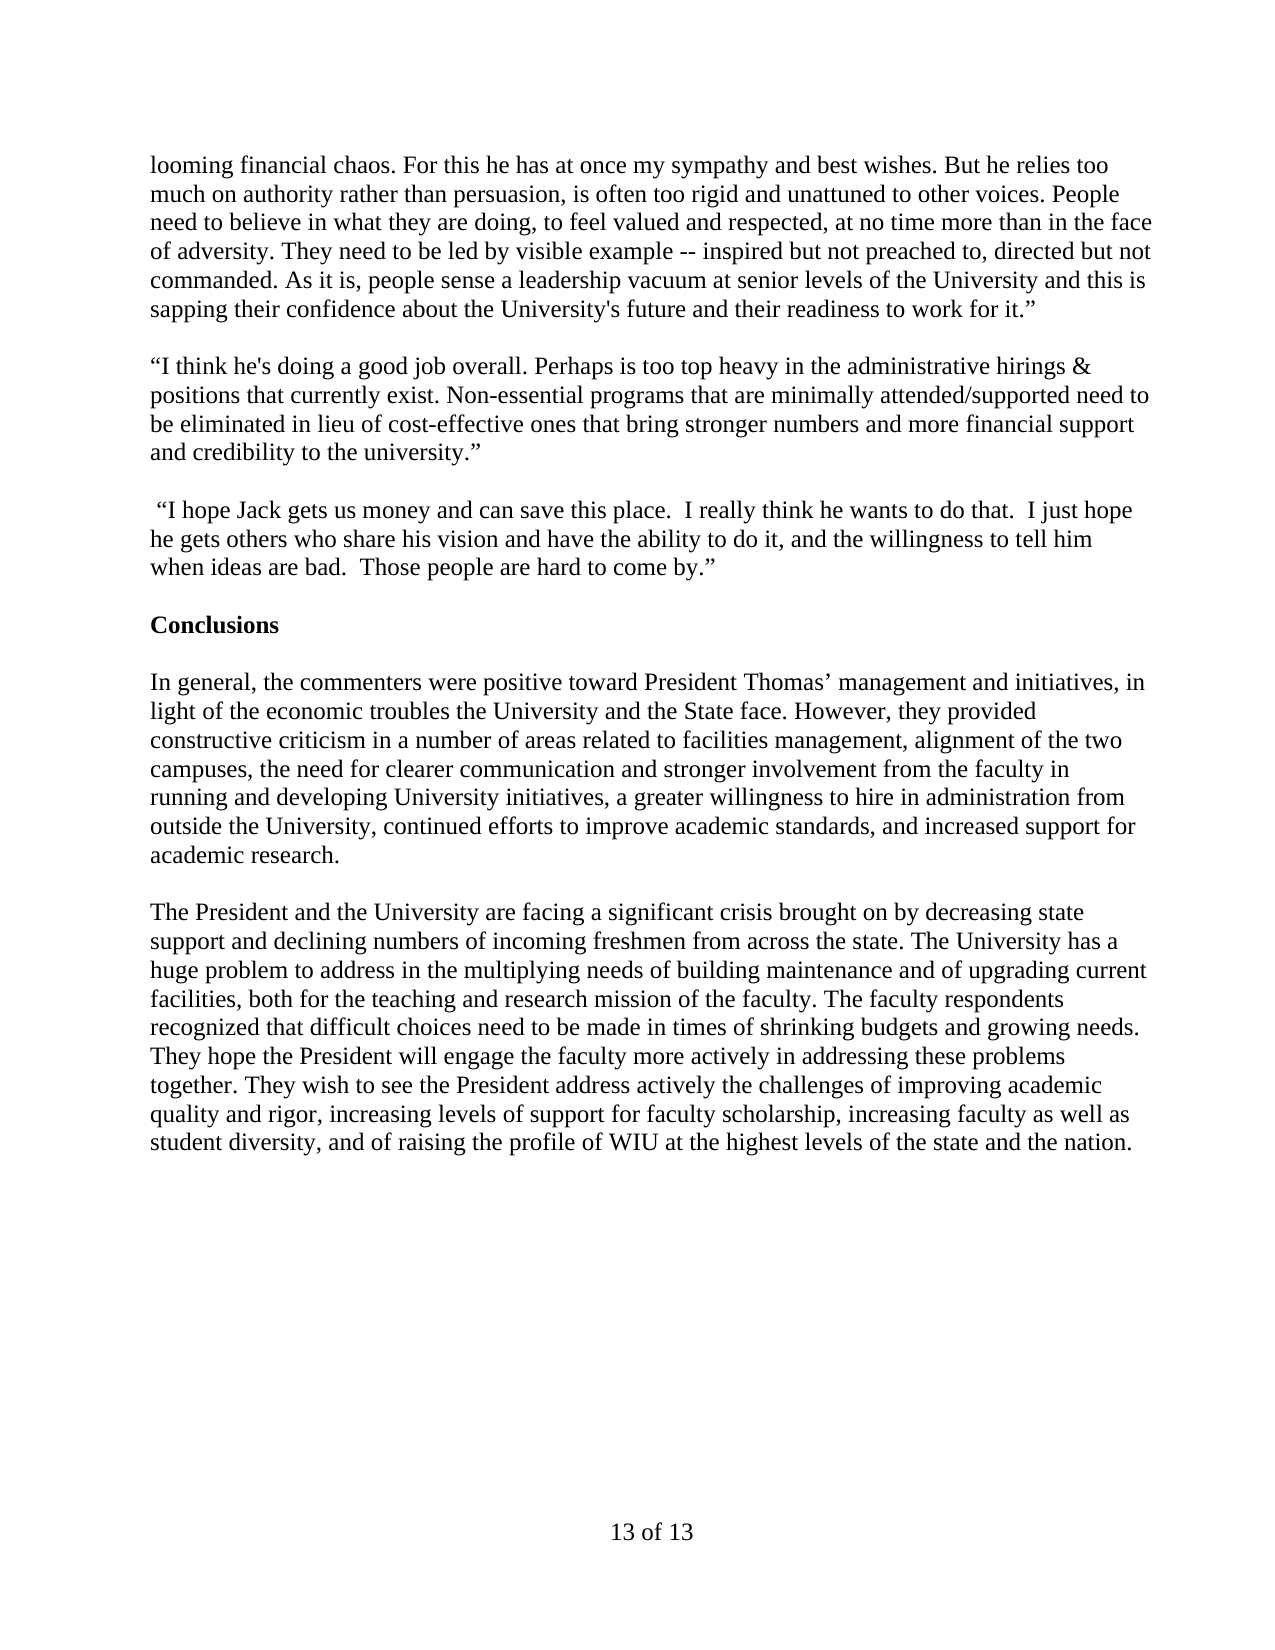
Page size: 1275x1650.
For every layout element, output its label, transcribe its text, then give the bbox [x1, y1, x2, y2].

text In general, the commenters were positive toward President Thomas’ management and initiatives, in light of the economic troubles the University and the State face. However, they provided constructive criticism in a number of areas related to facilities management, alignment of the two campuses, the need for clearer communication and stronger involvement from the faculty in running and developing University initiatives, a greater willingness to hire in administration from outside the University, continued efforts to improve academic standards, and increased support for academic research. [150, 667, 1153, 869]
text The President and the University are facing a significant crisis brought on by decreasing state support and declining numbers of incoming freshmen from across the state. The University has a huge problem to address in the multiplying needs of building maintenance and of upgrading current facilities, both for the teaching and research mission of the faculty. The faculty respondents recognized that difficult choices need to be made in times of shrinking budgets and growing needs. They hope the President will engage the faculty more actively in addressing these problems together. They wish to see the President address actively the challenges of improving academic quality and rigor, increasing levels of support for faculty scholarship, increasing faculty as well as student diversity, and of raising the profile of WIU at the highest levels of the state and the nation. [150, 897, 1153, 1156]
text Conclusions [150, 610, 1153, 639]
text “I think he's doing a good job overall. Perhaps is too top heavy in the administrative hirings & positions that currently exist. Non-essential programs that are minimally attended/supported need to be eliminated in lieu of cost-effective ones that bring stronger numbers and more financial support and credibility to the university.” [150, 351, 1153, 466]
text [150, 150, 1153, 322]
text “I hope Jack gets us money and can save this place. I really think he wants to do that. I just hope he gets others who share his vision and have the ability to do it, and the willingness to tell him when ideas are bad. Those people are hard to come by.” [150, 495, 1153, 581]
